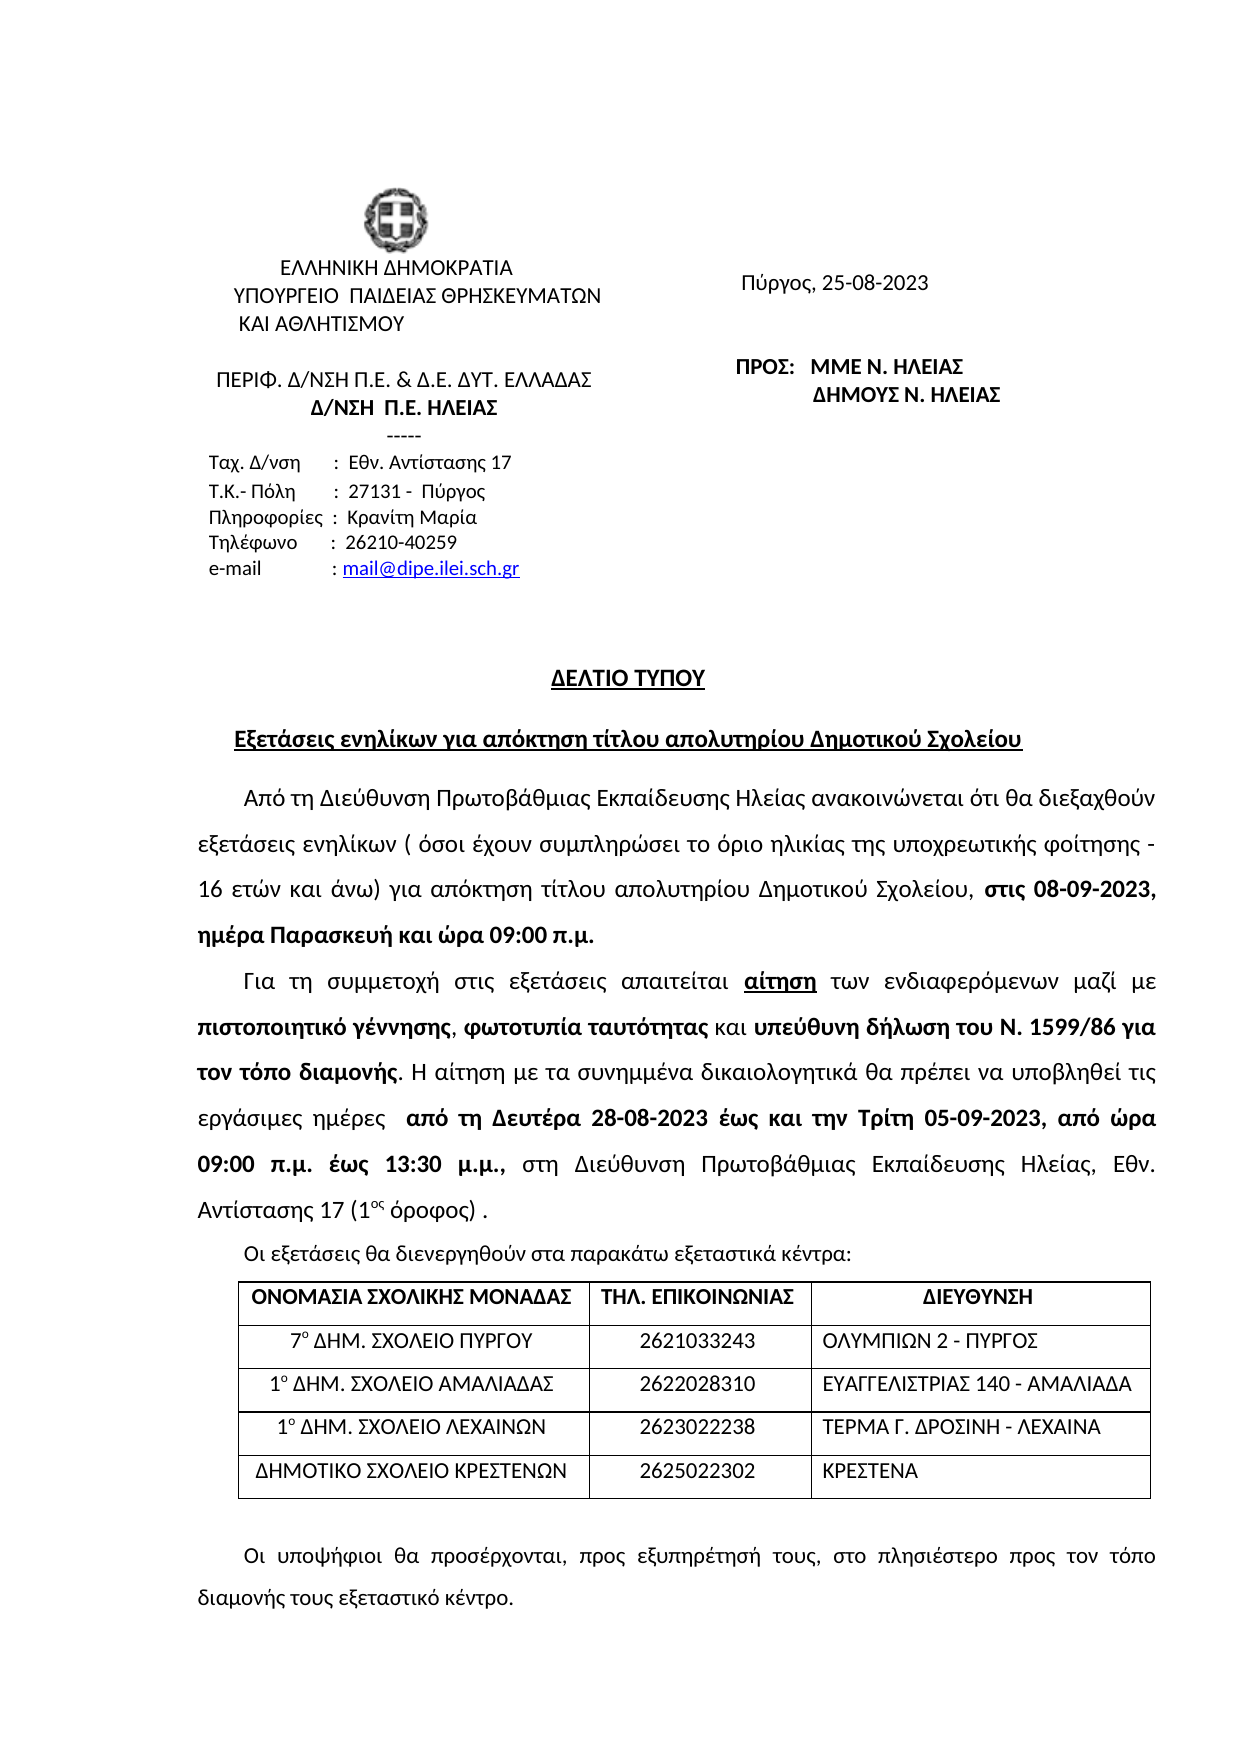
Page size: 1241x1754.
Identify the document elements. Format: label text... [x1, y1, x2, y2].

text ΔΕΛΤΙΟ ΤΥΠΟΥ [94, 662, 1162, 692]
table_cell 7ο ΔΗΜ. ΣΧΟΛΕΙΟ ΠΥΡΓΟΥ [239, 1326, 589, 1368]
table_header Πύργος, 25-08-2023 ΠΡΟΣ: ΜΜΕ Ν. ΗΛΕΙΑΣ ΔΗΜΟΥΣ Ν. ΗΛΕΙΑΣ [714, 160, 1158, 662]
table_header ΤΗΛ. ΕΠΙΚΟΙΝΩΝΙΑΣ [590, 1283, 811, 1325]
table_cell ΤΕΡΜΑ Γ. ΔΡΟΣΙΝΗ - ΛΕΧΑΙΝΑ [812, 1413, 1150, 1455]
table_header ΟΝΟΜΑΣΙΑ ΣΧΟΛΙΚΗΣ ΜΟΝΑΔΑΣ [239, 1283, 589, 1325]
table_cell ΕΥΑΓΓΕΛΙΣΤΡΙΑΣ 140 - ΑΜΑΛΙΑΔΑ [812, 1369, 1150, 1411]
table_cell ΚΡΕΣΤΕΝΑ [812, 1456, 1150, 1498]
text Για τη συμμετοχή στις εξετάσεις απαιτείται αίτηση των ενδιαφερόμενων μαζί με πιστοποιητικό γέννησης, φωτοτυπία ταυτότητας και υπεύθυνη δήλωση του Ν. 1599/86 για τον τόπο διαμονής. Η αίτηση με τα συνημμένα δικαιολογητικά θα πρέπει να υποβληθεί τις εργάσιμες ημέρες από τη Δευτέρα 28-08-2023 έως και την Τρίτη 05-09-2023, από ώρα 09:00 π.μ. έως 13:30 μ.μ., στη Διεύθυνση Πρωτοβάθμιας Εκπαίδευσης Ηλείας, Εθν. Αντίστασης 17 (1ος όροφος) . [197, 965, 1157, 1224]
table_cell 2625022302 [590, 1456, 811, 1498]
table_cell 1ο ΔΗΜ. ΣΧΟΛΕΙΟ ΛΕΧΑΙΝΩΝ [239, 1413, 589, 1455]
picture [363, 187, 430, 254]
table_cell ΟΛΥΜΠΙΩΝ 2 - ΠΥΡΓΟΣ [812, 1326, 1150, 1368]
table_cell ΔΗΜΟΤΙΚΟ ΣΧΟΛΕΙΟ ΚΡΕΣΤΕΝΩΝ [239, 1456, 589, 1498]
table_cell 2621033243 [590, 1326, 811, 1368]
text Eξετάσεις ενηλίκων για απόκτηση τίτλου απολυτηρίου Δημοτικού Σχολείου [94, 723, 1162, 753]
text Από τη Διεύθυνση Πρωτοβάθμιας Εκπαίδευσης Ηλείας ανακοινώνεται ότι θα διεξαχθούν εξετάσεις ενηλίκων ( όσοι έχουν συμπληρώσει το όριο ηλικίας της υποχρεωτικής φοίτησης -16 ετών και άνω) για απόκτηση τίτλου απολυτηρίου Δημοτικού Σχολείου, στις 08-09-2023, ημέρα Παρασκευή και ώρα 09:00 π.μ. [197, 782, 1157, 950]
text Οι εξετάσεις θα διενεργηθούν στα παρακάτω εξεταστικά κέντρα: [197, 1239, 1157, 1267]
table_cell 2622028310 [590, 1369, 811, 1411]
table_cell 1ο ΔΗΜ. ΣΧΟΛΕΙΟ ΑΜΑΛΙΑΔΑΣ [239, 1369, 589, 1411]
table_header ΔΙΕΥΘΥΝΣΗ [812, 1283, 1150, 1325]
table_header ΕΛΛΗΝΙΚΗ ΔΗΜΟΚΡΑΤΙΑ ΥΠΟΥΡΓΕΙΟ ΠΑΙΔΕΙΑΣ ΘΡΗΣΚΕΥΜΑΤΩΝ ΚΑΙ ΑΘΛΗΤΙΣΜΟΥ ΠΕΡΙΦ. Δ/ΝΣΗ Π.Ε. & Δ.Ε. ΔΥΤ. ΕΛΛΑΔΑΣ Δ/ΝΣΗ Π.Ε. ΗΛΕΙΑΣ ----- Ταχ. Δ/νση : Εθν. Αντίστασης 17 Τ.Κ.- Πόλη : 27131 - Πύργος Πληροφορίες : Κρανίτη Μαρία Τηλέφωνο : 26210-40259 e-mail : mail@dipe.ilei.sch.gr [94, 160, 714, 662]
table_cell 2623022238 [590, 1413, 811, 1455]
text Οι υποψήφιοι θα προσέρχονται, προς εξυπηρέτησή τους, στο πλησιέστερο προς τον τόπο διαμονής τους εξεταστικό κέντρο. [197, 1541, 1157, 1611]
